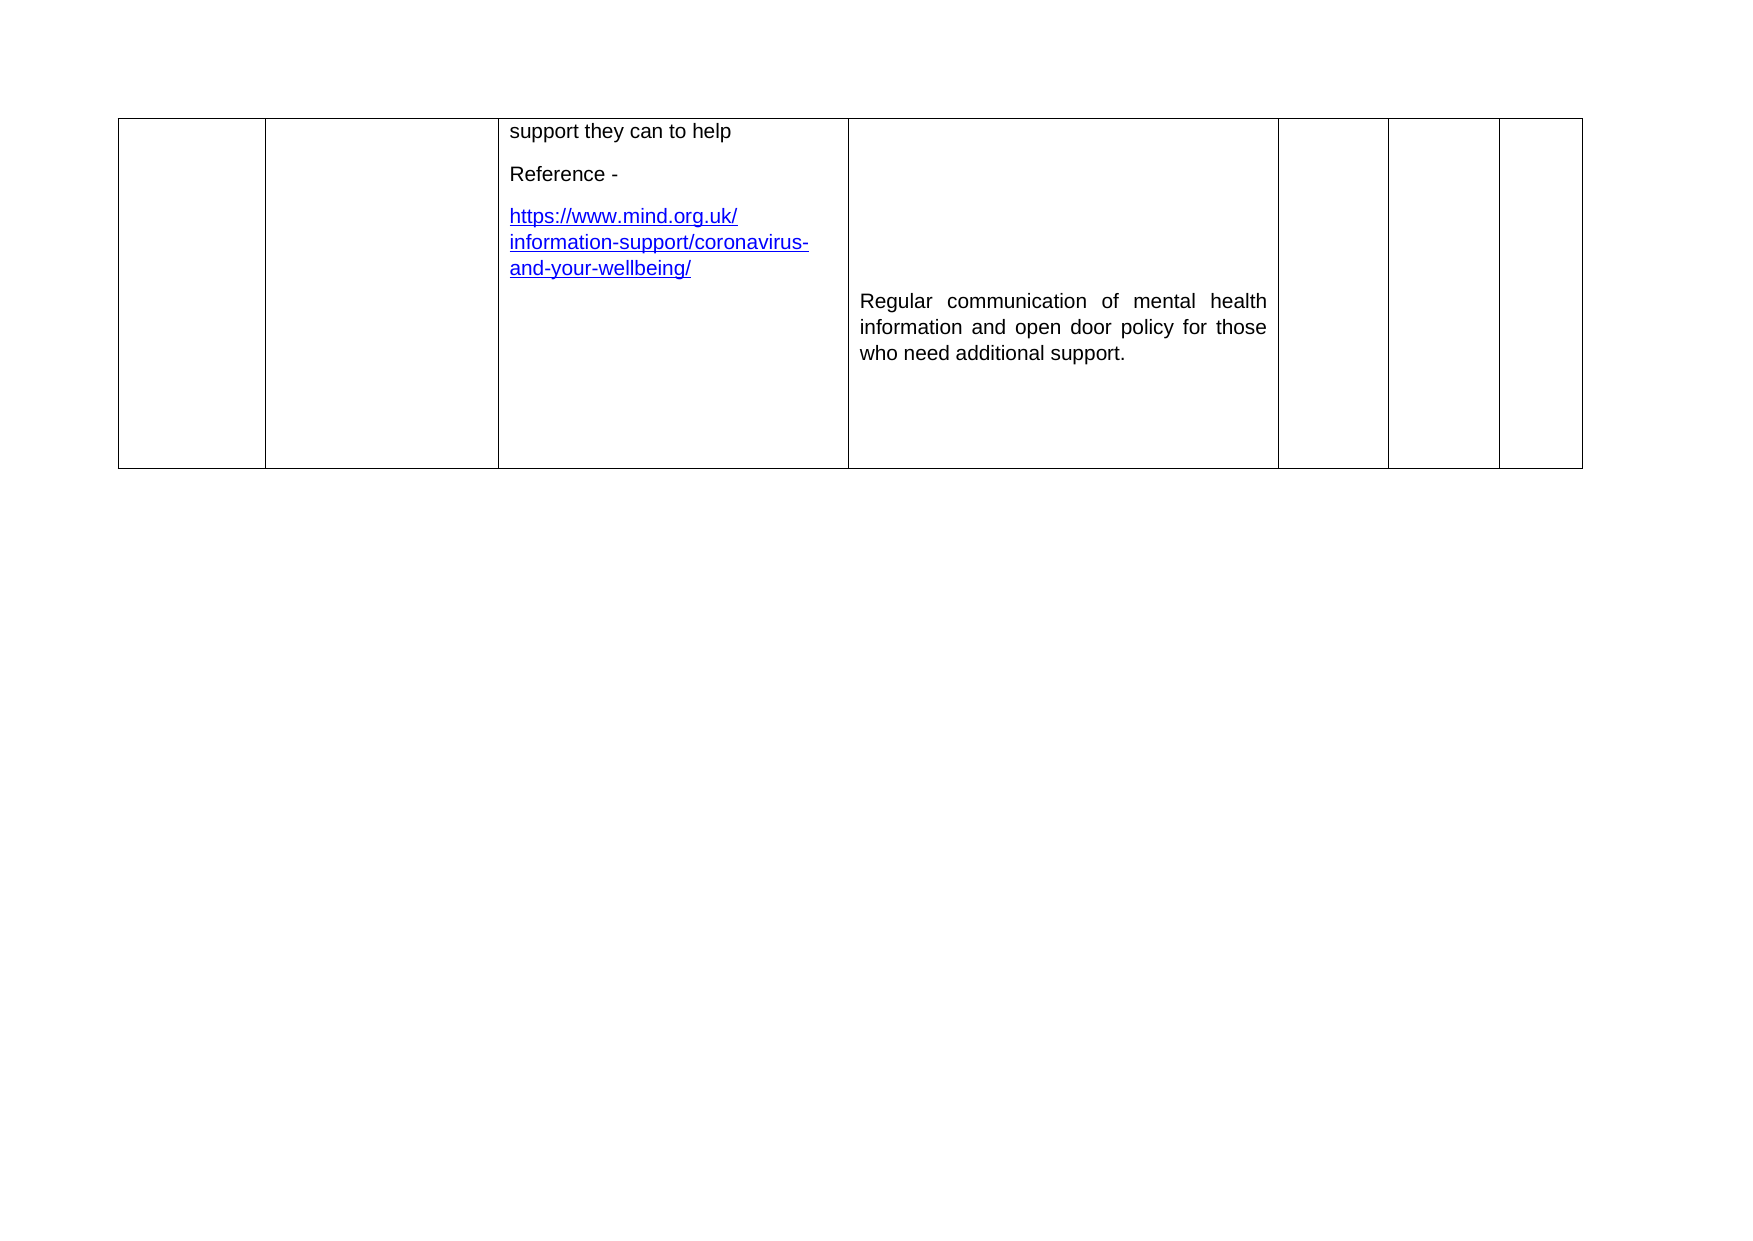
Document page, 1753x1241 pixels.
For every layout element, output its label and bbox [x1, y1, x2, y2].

table_cell [1389, 119, 1499, 468]
table_cell [849, 119, 1278, 468]
table_cell [266, 119, 498, 468]
table_cell [1500, 119, 1582, 468]
table_cell [499, 119, 848, 468]
table_cell [119, 119, 265, 468]
table_cell [1279, 119, 1388, 468]
